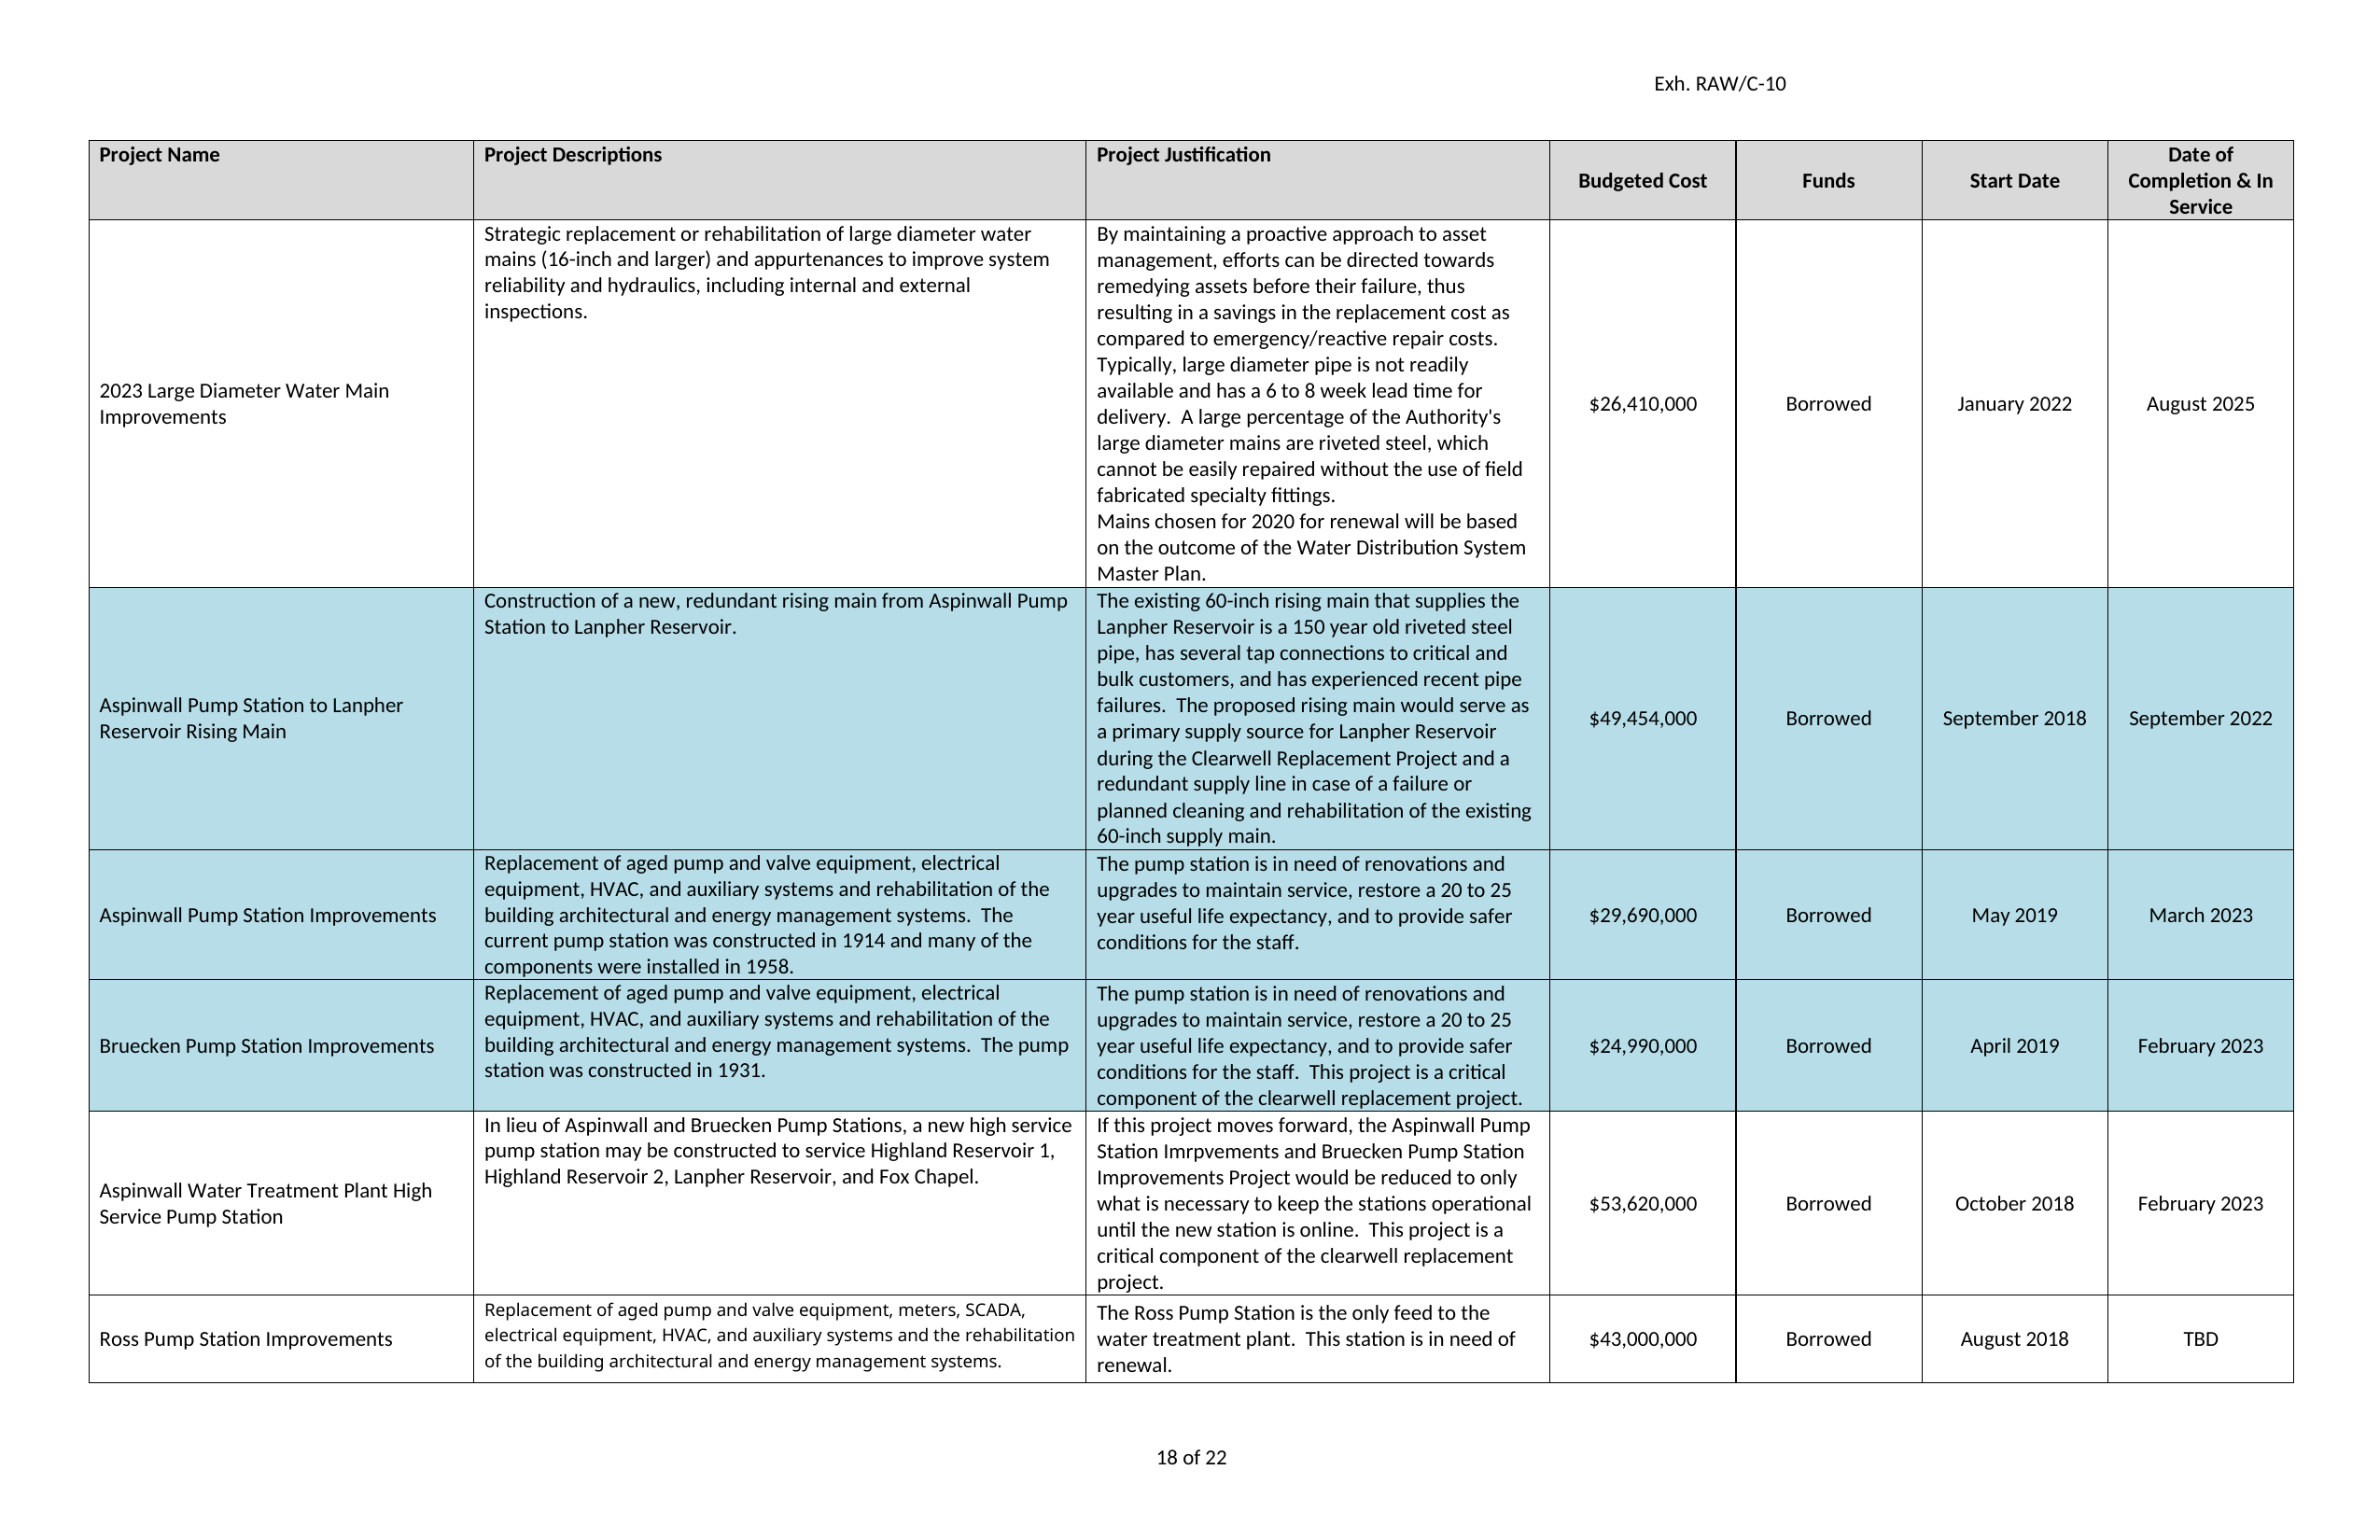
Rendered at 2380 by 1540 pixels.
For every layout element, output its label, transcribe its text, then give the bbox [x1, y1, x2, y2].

table_cell Aspinwall Water Treatment Plant High Service Pump Station [90, 1112, 473, 1295]
table_cell Borrowed [1737, 220, 1922, 586]
table_cell September 2022 [2108, 588, 2293, 849]
table_cell Borrowed [1737, 980, 1922, 1111]
table_cell Borrowed [1737, 588, 1922, 849]
table_cell Aspinwall Pump Station Improvements [90, 850, 473, 979]
table_cell If this project moves forward, the Aspinwall Pump Station Imrpvements and Bruecken Pump Station Improvements Project would be reduced to only what is necessary to keep the stations operational until the new station is online. This project is a critical component of the clearwell replacement project. [1086, 1112, 1549, 1295]
table_cell $26,410,000 [1550, 220, 1735, 586]
table_cell August 2018 [1923, 1295, 2107, 1382]
table_cell TBD [2108, 1295, 2293, 1382]
table_header Start Date [1923, 141, 2107, 219]
table_cell 2023 Large Diameter Water Main Improvements [90, 220, 473, 586]
table_cell Borrowed [1737, 1295, 1922, 1382]
table_cell $43,000,000 [1550, 1295, 1735, 1382]
table_header Funds [1737, 141, 1922, 219]
table_cell Borrowed [1737, 1112, 1922, 1295]
table_header Project Justification [1086, 141, 1549, 219]
table_cell The Ross Pump Station is the only feed to the water treatment plant. This station is in need of renewal. [1086, 1295, 1549, 1382]
table_cell Ross Pump Station Improvements [90, 1295, 473, 1382]
table_header Date of Completion & In Service [2108, 141, 2293, 219]
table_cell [474, 220, 1085, 586]
table_cell $53,620,000 [1550, 1112, 1735, 1295]
table_cell October 2018 [1923, 1112, 2107, 1295]
table_header Project Name [90, 141, 473, 219]
table_cell September 2018 [1923, 588, 2107, 849]
table_cell Replacement of aged pump and valve equipment, meters, SCADA, electrical equipment, HVAC, and auxiliary systems and the rehabilitation of the building architectural and energy management systems. [474, 1295, 1085, 1382]
table_cell Aspinwall Pump Station to Lanpher Reservoir Rising Main [90, 588, 473, 849]
table_cell The pump station is in need of renovations and upgrades to maintain service, restore a 20 to 25 year useful life expectancy, and to provide safer conditions for the staff. This project is a critical component of the clearwell replacement project. [1086, 980, 1549, 1111]
table_cell In lieu of Aspinwall and Bruecken Pump Stations, a new high service pump station may be constructed to service Highland Reservoir 1, Highland Reservoir 2, Lanpher Reservoir, and Fox Chapel. [474, 1112, 1085, 1295]
table_cell The existing 60-inch rising main that supplies the Lanpher Reservoir is a 150 year old riveted steel pipe, has several tap connections to critical and bulk customers, and has experienced recent pipe failures. The proposed rising main would serve as a primary supply source for Lanpher Reservoir during the Clearwell Replacement Project and a redundant supply line in case of a failure or planned cleaning and rehabilitation of the existing 60-inch supply main. [1086, 588, 1549, 849]
table_cell Bruecken Pump Station Improvements [90, 980, 473, 1111]
table_header Budgeted Cost [1550, 141, 1735, 219]
table_cell Replacement of aged pump and valve equipment, electrical equipment, HVAC, and auxiliary systems and rehabilitation of the building architectural and energy management systems. The current pump station was constructed in 1914 and many of the components were installed in 1958. [474, 850, 1085, 979]
table_cell February 2023 [2108, 980, 2293, 1111]
table_cell August 2025 [2108, 220, 2293, 586]
table_cell Construction of a new, redundant rising main from Aspinwall Pump Station to Lanpher Reservoir. [474, 588, 1085, 849]
table_header Project Descriptions [474, 141, 1085, 219]
table_cell $49,454,000 [1550, 588, 1735, 849]
table_cell Replacement of aged pump and valve equipment, electrical equipment, HVAC, and auxiliary systems and rehabilitation of the building architectural and energy management systems. The pump station was constructed in 1931. [474, 980, 1085, 1111]
table_cell $29,690,000 [1550, 850, 1735, 979]
table_cell May 2019 [1923, 850, 2107, 979]
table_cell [1086, 220, 1549, 586]
table_cell March 2023 [2108, 850, 2293, 979]
table_cell January 2022 [1923, 220, 2107, 586]
table_cell The pump station is in need of renovations and upgrades to maintain service, restore a 20 to 25 year useful life expectancy, and to provide safer conditions for the staff. [1086, 850, 1549, 979]
table_cell April 2019 [1923, 980, 2107, 1111]
table_cell $24,990,000 [1550, 980, 1735, 1111]
table_cell Borrowed [1737, 850, 1922, 979]
table_cell February 2023 [2108, 1112, 2293, 1295]
